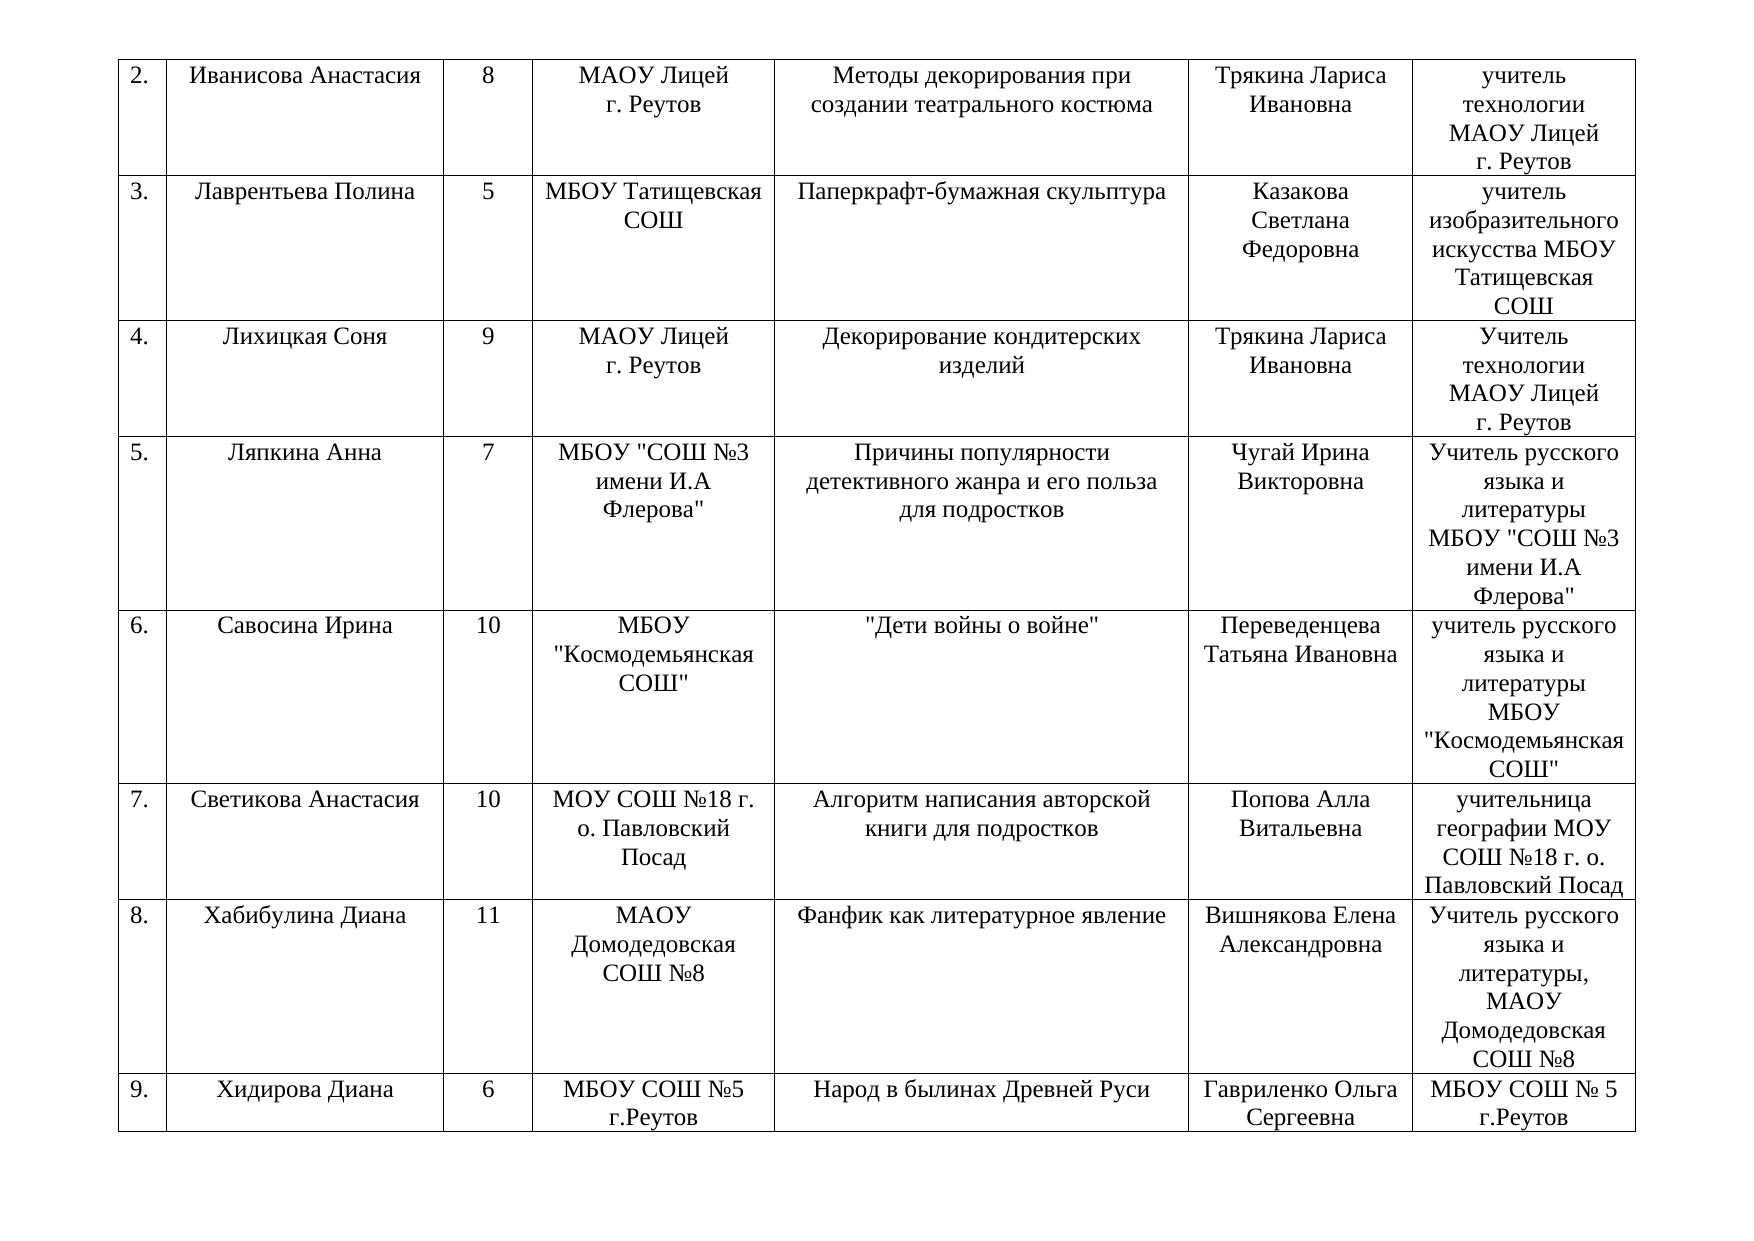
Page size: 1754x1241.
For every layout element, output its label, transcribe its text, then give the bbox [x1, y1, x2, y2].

table_cell 10 [444, 784, 532, 899]
table_cell учитель изобразительного искусства МБОУ Татищевская СОШ [1413, 176, 1635, 320]
table_cell 5 [444, 176, 532, 320]
table_cell [119, 784, 166, 899]
table_cell МБОУ Татищевская СОШ [533, 176, 774, 320]
table_cell МБОУ СОШ № 5 г.Реутов [1413, 1074, 1635, 1131]
table_cell Учитель русского языка и литературы МБОУ "СОШ №3 имени И.А Флерова" [1413, 437, 1635, 609]
table_cell Попова Алла Витальевна [1189, 784, 1412, 899]
table_cell [119, 321, 166, 436]
table_cell Переведенцева Татьяна Ивановна [1189, 611, 1412, 783]
table_cell Хидирова Диана [167, 1074, 443, 1131]
table_cell МАОУ Лицей г. Реутов [533, 321, 774, 436]
table_cell Методы декорирования при создании театрального костюма [775, 60, 1188, 175]
table_cell Алгоритм написания авторской книги для подростков [775, 784, 1188, 899]
table_cell Лихицкая Соня [167, 321, 443, 436]
table_cell МАОУ Лицей г. Реутов [533, 60, 774, 175]
table_cell учитель русского языка и литературы МБОУ "Космодемьянская СОШ" [1413, 611, 1635, 783]
table_cell Чугай Ирина Викторовна [1189, 437, 1412, 609]
table_cell [119, 437, 166, 609]
table_cell [119, 900, 166, 1073]
table_cell МБОУ "СОШ №3 имени И.А Флерова" [533, 437, 774, 609]
table_cell Ляпкина Анна [167, 437, 443, 609]
table_cell 11 [444, 900, 532, 1073]
table_cell 10 [444, 611, 532, 783]
table_cell 8 [444, 60, 532, 175]
table_cell [119, 60, 166, 175]
table_cell Трякина Лариса Ивановна [1189, 60, 1412, 175]
table_cell Народ в былинах Древней Руси [775, 1074, 1188, 1131]
table_cell [119, 176, 166, 320]
table_cell Светикова Анастасия [167, 784, 443, 899]
table_cell МБОУ СОШ №5 г.Реутов [533, 1074, 774, 1131]
table_cell учитель технологии МАОУ Лицей г. Реутов [1413, 60, 1635, 175]
table_cell Казакова Светлана Федоровна [1189, 176, 1412, 320]
table_cell Причины популярности детективного жанра и его польза для подростков [775, 437, 1188, 609]
table_cell 7 [444, 437, 532, 609]
table_cell [119, 611, 166, 783]
table_cell Гавриленко Ольга Сергеевна [1189, 1074, 1412, 1131]
table_cell 9 [444, 321, 532, 436]
table_cell Вишнякова Елена Александровна [1189, 900, 1412, 1073]
table_cell Хабибулина Диана [167, 900, 443, 1073]
table_cell Лаврентьева Полина [167, 176, 443, 320]
table_cell Декорирование кондитерских изделий [775, 321, 1188, 436]
table_cell Трякина Лариса Ивановна [1189, 321, 1412, 436]
table_cell Иванисова Анастасия [167, 60, 443, 175]
table_cell Паперкрафт-бумажная скульптура [775, 176, 1188, 320]
table_cell "Дети войны о войне" [775, 611, 1188, 783]
table_cell МАОУ Домодедовская СОШ №8 [533, 900, 774, 1073]
table_cell Учитель технологии МАОУ Лицей г. Реутов [1413, 321, 1635, 436]
table_cell МБОУ "Космодемьянская СОШ" [533, 611, 774, 783]
table_cell 6 [444, 1074, 532, 1131]
table_cell Учитель русского языка и литературы, МАОУ Домодедовская СОШ №8 [1413, 900, 1635, 1073]
table_cell МОУ СОШ №18 г. о. Павловский Посад [533, 784, 774, 899]
table_cell учительница географии МОУ СОШ №18 г. о. Павловский Посад [1413, 784, 1635, 899]
table_cell Савосина Ирина [167, 611, 443, 783]
table_cell Фанфик как литературное явление [775, 900, 1188, 1073]
table_cell [119, 1074, 166, 1131]
